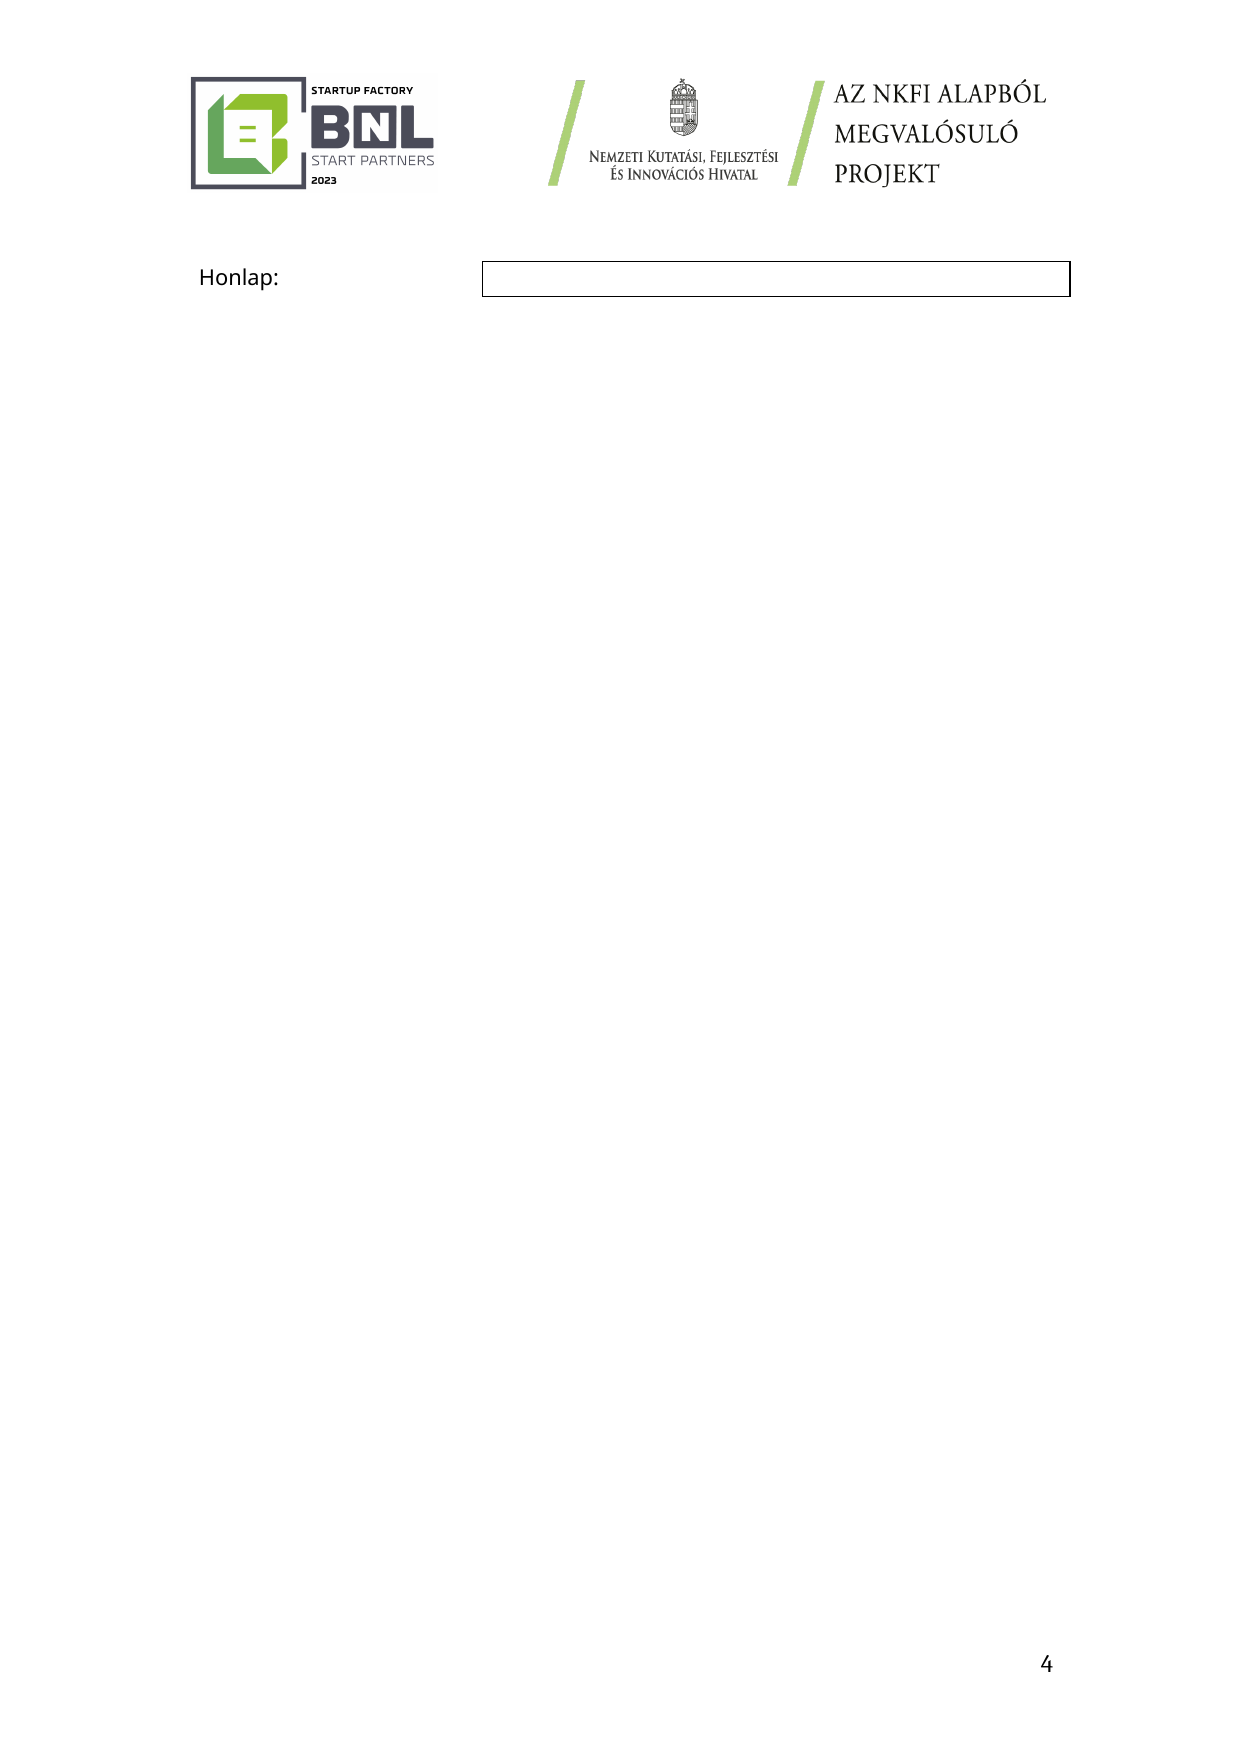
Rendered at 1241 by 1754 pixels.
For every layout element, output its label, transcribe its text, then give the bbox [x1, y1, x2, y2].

table_header [483, 262, 1069, 296]
picture [542, 74, 1052, 193]
table_header Honlap: [188, 261, 482, 296]
picture [187, 73, 438, 193]
